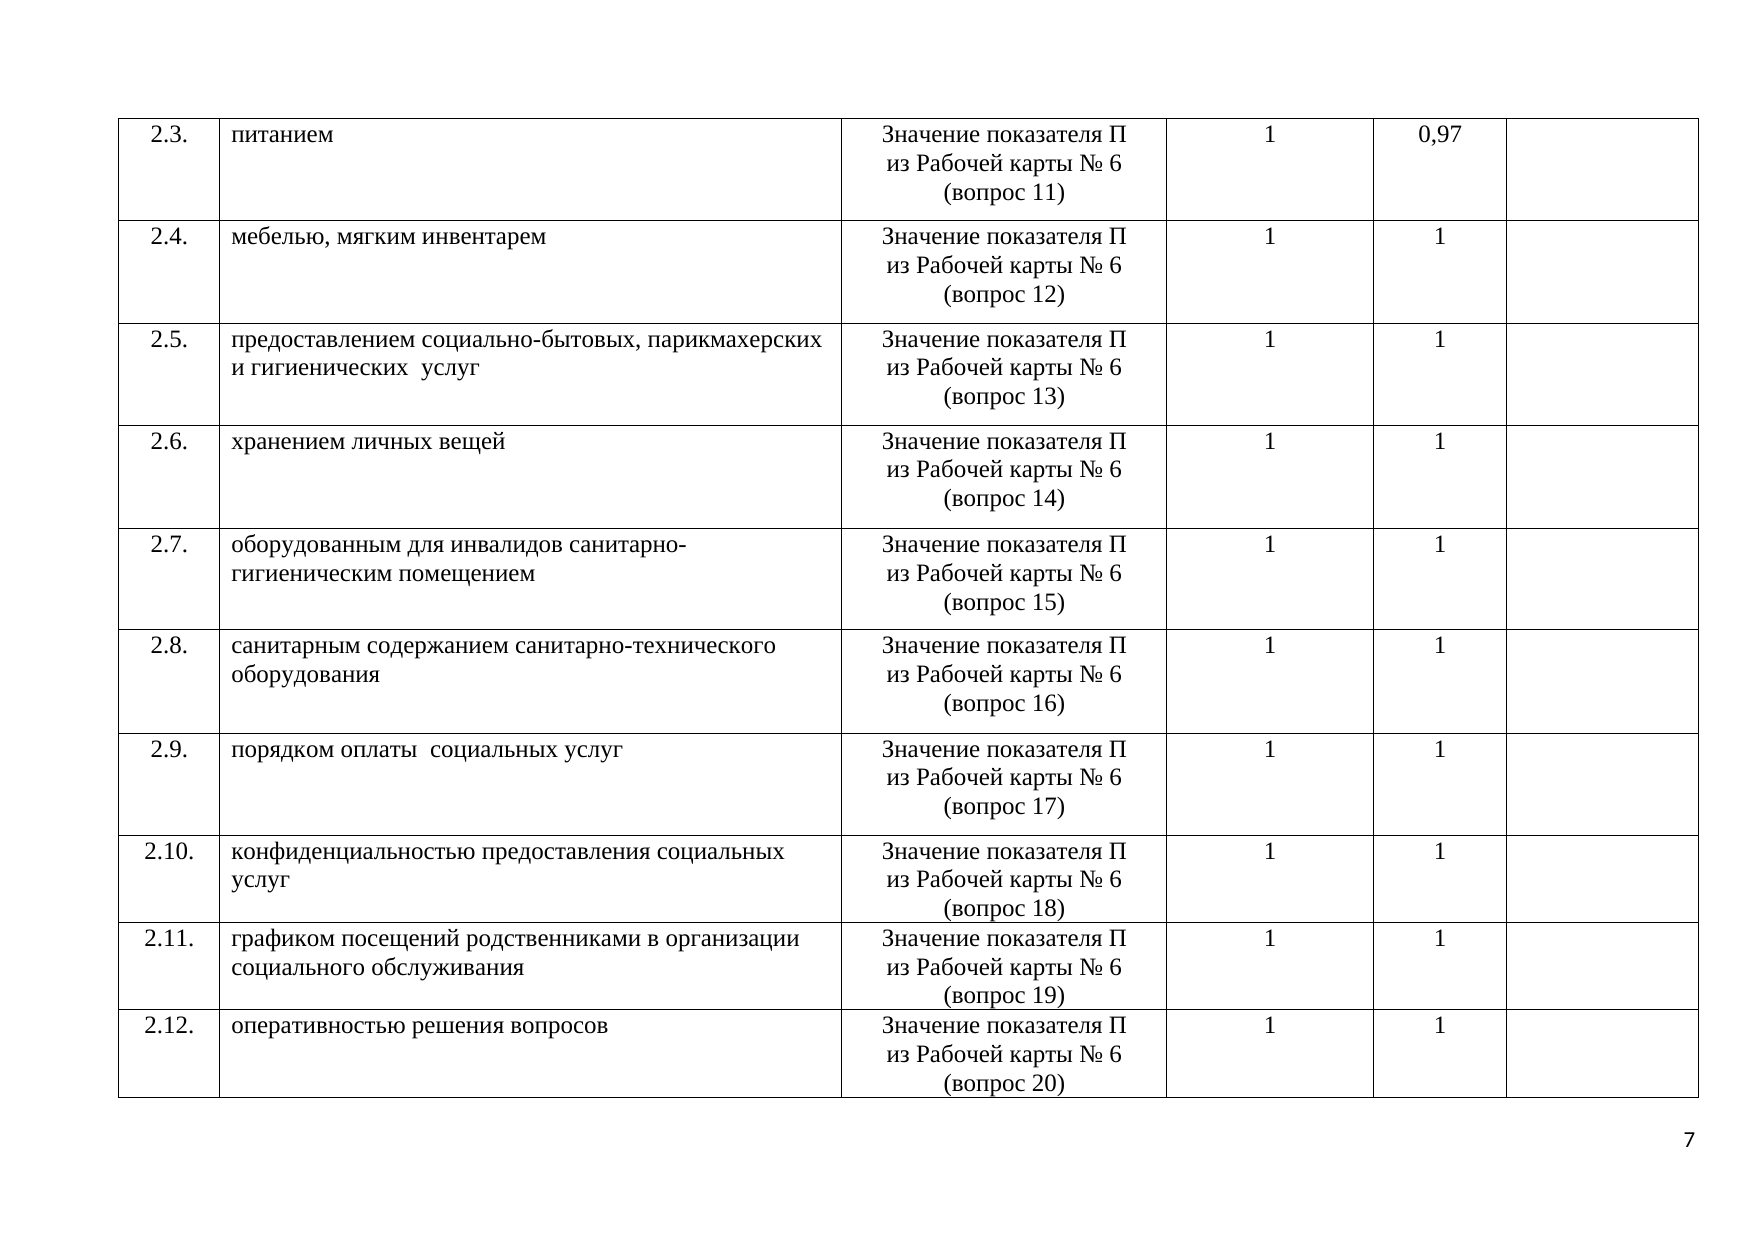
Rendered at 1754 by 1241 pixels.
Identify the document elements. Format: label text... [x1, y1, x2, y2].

table_cell [1507, 119, 1698, 220]
table_cell оборудованным для инвалидов санитарно-гигиеническим помещением [220, 529, 841, 629]
table_cell 2.6. [119, 426, 219, 528]
table_cell 1 [1374, 1010, 1506, 1097]
table_cell 1 [1167, 119, 1373, 220]
table_cell порядком оплаты социальных услуг [220, 734, 841, 835]
table_cell питанием [220, 119, 841, 220]
table_cell 2.5. [119, 324, 219, 425]
table_cell 2.11. [119, 923, 219, 1009]
table_cell 2.9. [119, 734, 219, 835]
table_cell 1 [1167, 221, 1373, 323]
table_cell 1 [1167, 734, 1373, 835]
table_cell 1 [1167, 836, 1373, 922]
table_cell 2.7. [119, 529, 219, 629]
table_cell 2.4. [119, 221, 219, 323]
table_cell Значение показателя П из Рабочей карты № 6 (вопрос 11) [842, 119, 1166, 220]
table_cell Значение показателя П из Рабочей карты № 6 (вопрос 14) [842, 426, 1166, 528]
table_cell Значение показателя П из Рабочей карты № 6 (вопрос 19) [842, 923, 1166, 1009]
table_cell 1 [1167, 1010, 1373, 1097]
table_cell 1 [1167, 630, 1373, 733]
table_cell [1507, 923, 1698, 1009]
table_cell 2.3. [119, 119, 219, 220]
table_cell 1 [1374, 923, 1506, 1009]
table_cell [1507, 836, 1698, 922]
table_cell [1507, 630, 1698, 733]
table_cell 1 [1167, 426, 1373, 528]
table_cell мебелью, мягким инвентарем [220, 221, 841, 323]
table_cell 1 [1374, 426, 1506, 528]
table_cell 1 [1374, 221, 1506, 323]
table_cell 2.8. [119, 630, 219, 733]
table_cell оперативностью решения вопросов [220, 1010, 841, 1097]
table_cell Значение показателя П из Рабочей карты № 6 (вопрос 17) [842, 734, 1166, 835]
table_cell 1 [1374, 734, 1506, 835]
table_cell Значение показателя П из Рабочей карты № 6 (вопрос 18) [842, 836, 1166, 922]
table_cell Значение показателя П из Рабочей карты № 6 (вопрос 12) [842, 221, 1166, 323]
table_cell 1 [1374, 630, 1506, 733]
table_cell [1507, 426, 1698, 528]
table_cell графиком посещений родственниками в организации социального обслуживания [220, 923, 841, 1009]
table_cell 1 [1167, 923, 1373, 1009]
table_cell 1 [1374, 324, 1506, 425]
table_cell Значение показателя П из Рабочей карты № 6 (вопрос 16) [842, 630, 1166, 733]
table_cell 1 [1374, 529, 1506, 629]
table_cell [1507, 324, 1698, 425]
table_cell санитарным содержанием санитарно-технического оборудования [220, 630, 841, 733]
table_cell Значение показателя П из Рабочей карты № 6 (вопрос 15) [842, 529, 1166, 629]
table_cell 1 [1374, 836, 1506, 922]
table_cell 0,97 [1374, 119, 1506, 220]
table_cell конфиденциальностью предоставления социальных услуг [220, 836, 841, 922]
table_cell Значение показателя П из Рабочей карты № 6 (вопрос 20) [842, 1010, 1166, 1097]
table_cell [1507, 221, 1698, 323]
table_cell 1 [1167, 529, 1373, 629]
table_cell предоставлением социально-бытовых, парикмахерских и гигиенических услуг [220, 324, 841, 425]
table_cell [1507, 1010, 1698, 1097]
table_cell Значение показателя П из Рабочей карты № 6 (вопрос 13) [842, 324, 1166, 425]
table_cell [1507, 529, 1698, 629]
table_cell 2.12. [119, 1010, 219, 1097]
table_cell хранением личных вещей [220, 426, 841, 528]
table_cell 2.10. [119, 836, 219, 922]
table_cell 1 [1167, 324, 1373, 425]
table_cell [1507, 734, 1698, 835]
